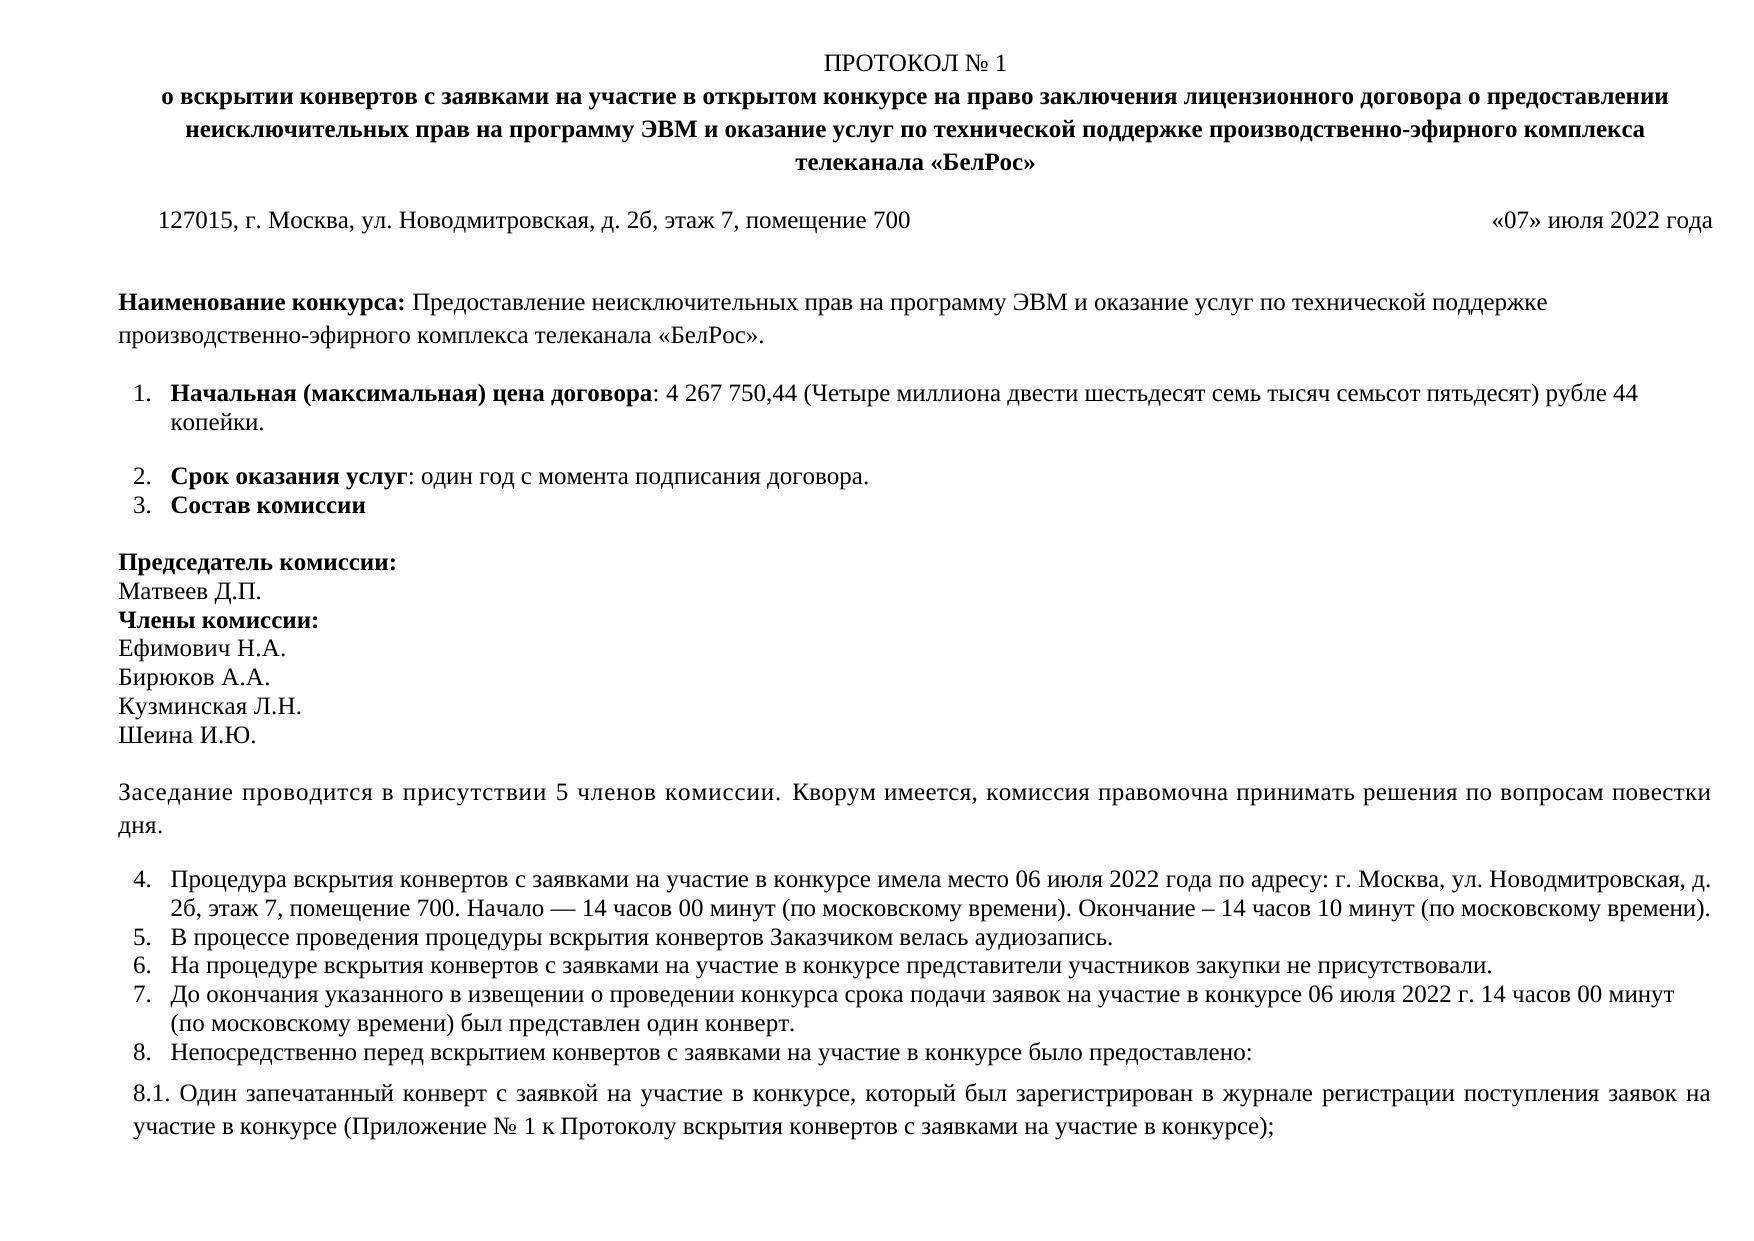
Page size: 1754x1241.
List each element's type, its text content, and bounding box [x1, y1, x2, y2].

text Члены комиссии: [118, 605, 1713, 633]
list Срок оказания услуг: один год с момента подписания договора. [133, 461, 1713, 490]
text Бирюков А.А. [118, 662, 1713, 691]
text Шеина И.Ю. [118, 720, 1713, 748]
text Кузминская Л.Н. [118, 691, 1713, 720]
list На процедуре вскрытия конвертов с заявками на участие в конкурсе представители участников закупки не присутствовали. [133, 950, 1713, 979]
text 8.1. Один запечатанный конверт с заявкой на участие в конкурсе, который был зарегистрирован в журнале регистрации поступления заявок на участие в конкурсе (Приложение № 1 к Протоколу вскрытия конвертов с заявками на участие в конкурсе); [133, 1078, 1713, 1139]
text Ефимович Н.А. [118, 633, 1713, 662]
text протокол № 1 о вскрытии конвертов с заявками на участие в открытом конкурсе на право заключения лицензионного договора о предоставлении неисключительных прав на программу ЭВМ и оказание услуг по технической поддержке производственно-эфирного комплекса телеканала «БелРос» [118, 48, 1713, 176]
list Начальная (максимальная) цена договора: 4 267 750,44 (Четыре миллиона двести шестьдесят семь тысяч семьсот пятьдесят) рубле 44 копейки. [133, 378, 1713, 436]
list В процессе проведения процедуры вскрытия конвертов Заказчиком велась аудиозапись. [133, 922, 1713, 950]
list До окончания указанного в извещении о проведении конкурса срока подачи заявок на участие в конкурсе 06 июля 2022 г. 14 часов 00 минут (по московскому времени) был представлен один конверт. [133, 979, 1713, 1037]
list Непосредственно перед вскрытием конвертов с заявками на участие в конкурсе было предоставлено: [133, 1037, 1713, 1065]
text Наименование конкурса: Предоставление неисключительных прав на программу ЭВМ и оказание услуг по технической поддержке производственно-эфирного комплекса телеканала «БелРос». [118, 287, 1713, 349]
text Матвеев Д.П. [118, 576, 1713, 605]
text Заседание проводится в присутствии 5 членов комиссии. Кворум имеется, комиссия правомочна принимать решения по вопросам повестки дня. [118, 777, 1713, 839]
list Состав комиссии [133, 490, 1713, 518]
text 127015, г. Москва, ул. Новодмитровская, д. 2б, этаж 7, помещение 700 «07» июля 2022 года [118, 205, 1713, 233]
text Председатель комиссии: [118, 547, 1713, 576]
list Процедура вскрытия конвертов с заявками на участие в конкурсе имела место 06 июля 2022 года по адресу: г. Москва, ул. Новодмитровская, д. 2б, этаж 7, помещение 700. Начало — 14 часов 00 минут (по московскому времени). Окончание – 14 часов 10 минут (по московскому времени). [133, 864, 1713, 922]
